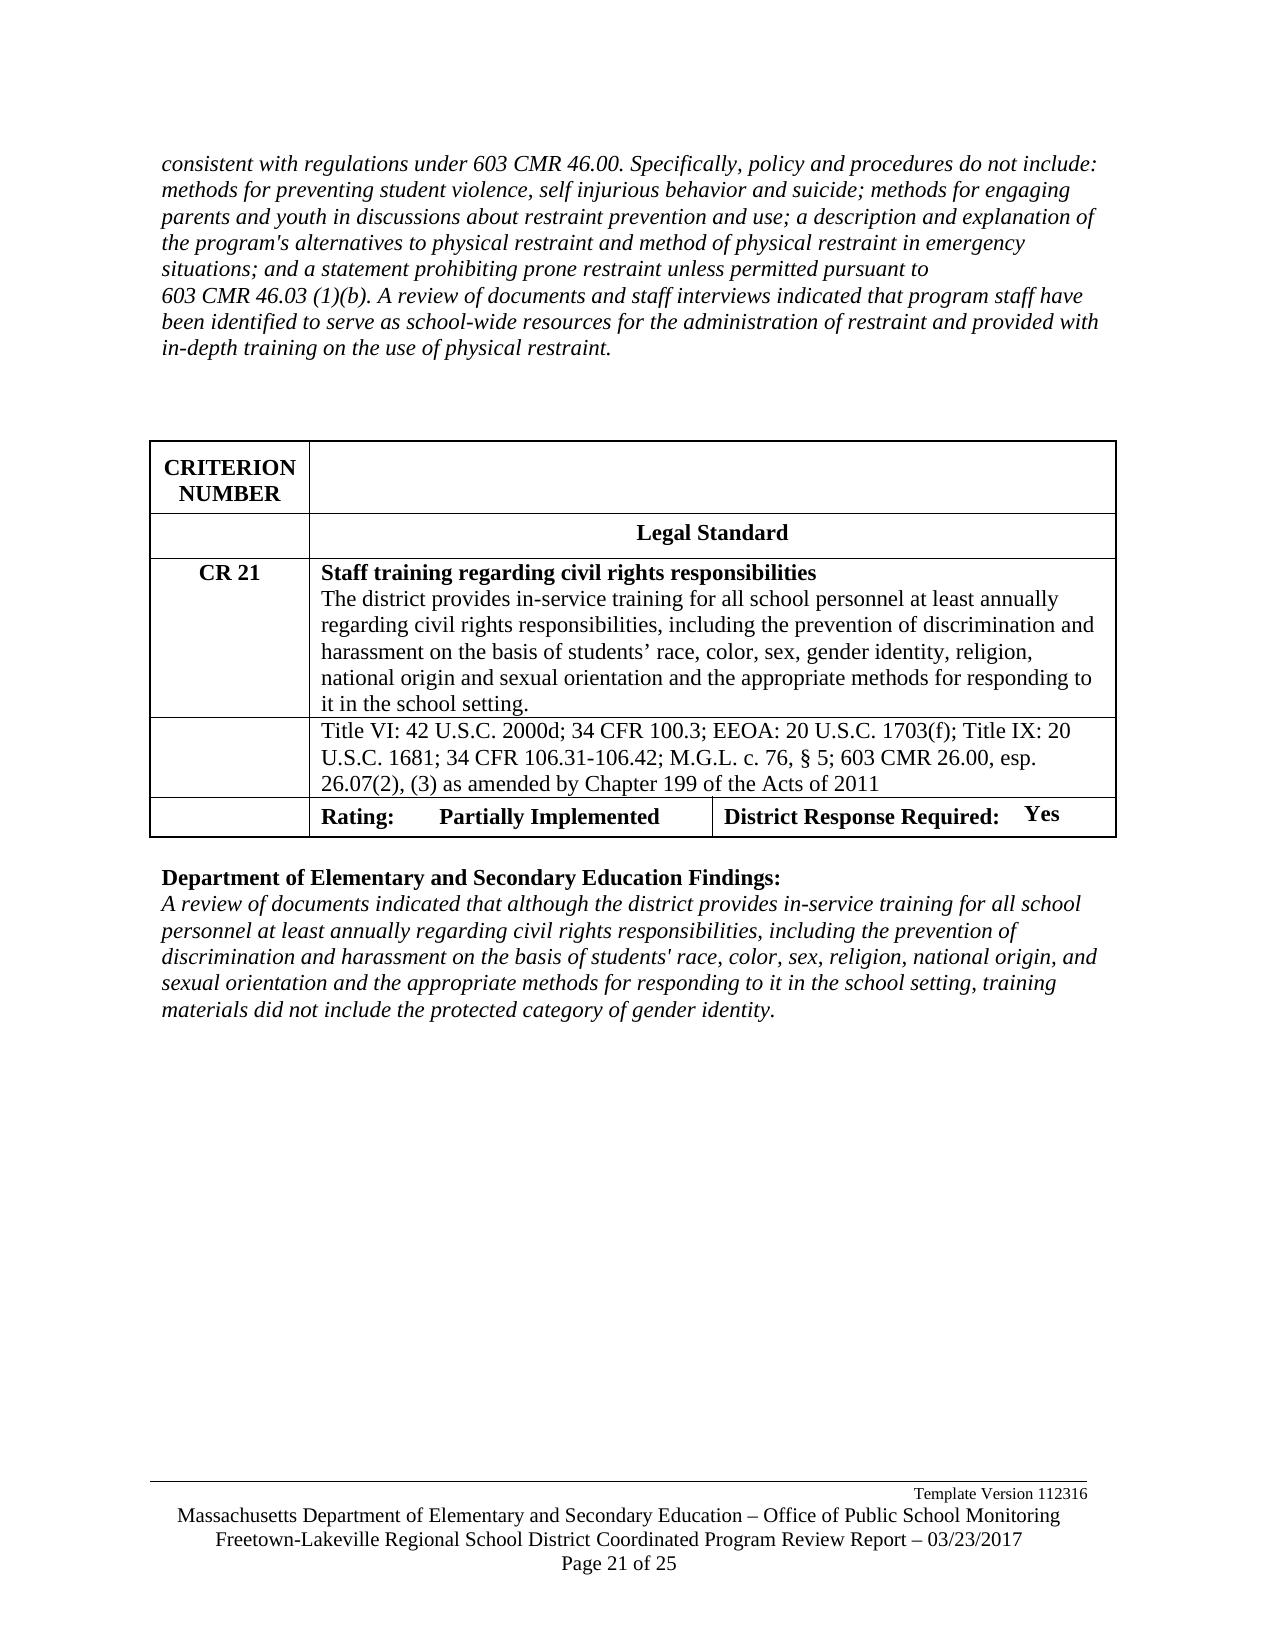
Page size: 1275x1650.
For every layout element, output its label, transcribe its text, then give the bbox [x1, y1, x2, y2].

table_header Department of Elementary and Secondary Education Findings: [150, 864, 1116, 890]
table_header [310, 442, 1115, 513]
table_cell Partially Implemented [422, 798, 712, 836]
table_cell Yes [1013, 798, 1115, 836]
table_cell Title VI: 42 U.S.C. 2000d; 34 CFR 100.3; EEOA: 20 U.S.C. 1703(f); Title IX: 20 U.S.C. 1681; 34 CFR 106.31-106.42; M.G.L. c. 76, § 5; 603 CMR 26.00, esp. 26.07(2), (3) as amended by Chapter 199 of the Acts of 2011 [310, 718, 1115, 796]
table_header CRITERION NUMBER [151, 442, 309, 513]
table_cell District Response Required: [713, 798, 1012, 836]
table_cell CR 21 [151, 559, 309, 717]
table_cell [151, 514, 309, 558]
table_cell Rating: [310, 798, 422, 836]
table_cell Staff training regarding civil rights responsibilities The district provides in-service training for all school personnel at least annually regarding civil rights responsibilities, including the prevention of discrimination and harassment on the basis of students’ race, color, sex, gender identity, religion, national origin and sexual orientation and the appropriate methods for responding to it in the school setting. [310, 559, 1115, 717]
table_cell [150, 150, 1116, 361]
table_cell Legal Standard [310, 514, 1115, 558]
table_cell [151, 798, 309, 836]
table_cell [151, 718, 309, 796]
table_cell A review of documents indicated that although the district provides in-service training for all school personnel at least annually regarding civil rights responsibilities, including the prevention of discrimination and harassment on the basis of students' race, color, sex, religion, national origin, and sexual orientation and the appropriate methods for responding to it in the school setting, training materials did not include the protected category of gender identity. [150, 890, 1116, 1022]
